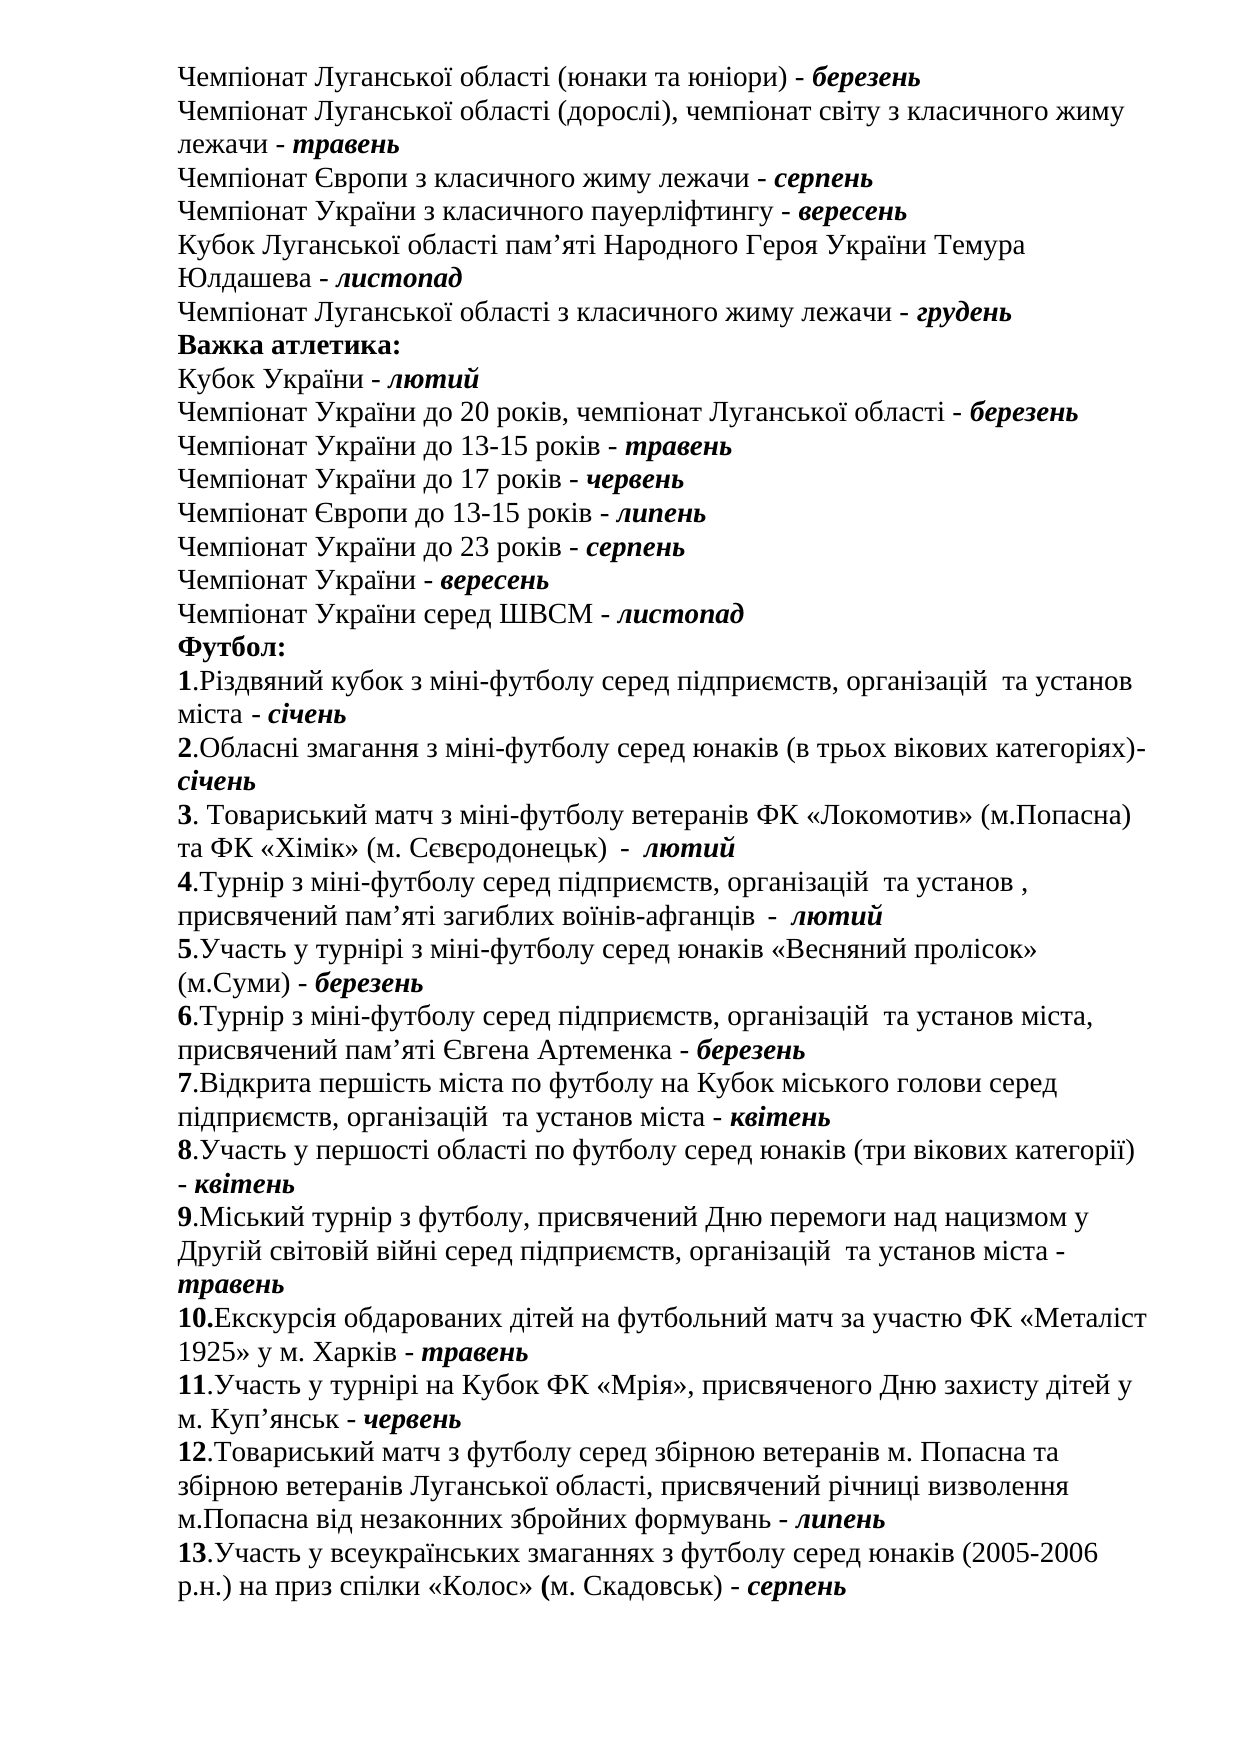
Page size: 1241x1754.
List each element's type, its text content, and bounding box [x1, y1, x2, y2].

text Чемпіонат Європи з класичного жиму лежачи - серпень [177, 160, 1152, 193]
text 2.Обласні змагання з міні-футболу серед юнаків (в трьох вікових категоріях) - січень [177, 730, 1152, 797]
text 11.Участь у турнірі на Кубок ФК «Мрія», присвяченого Дню захисту дітей у м. Куп’янськ - червень [177, 1367, 1152, 1434]
text 7.Відкрита першість міста по футболу на Кубок міського голови серед підприємств, організацій та установ міста - квітень [177, 1065, 1152, 1132]
text 13.Участь у всеукраїнських змаганнях з футболу серед юнаків (2005-2006 р.н.) на приз спілки «Колос» (м. Скадовськ) - серпень [177, 1535, 1152, 1602]
text Кубок Луганської області пам’яті Народного Героя України Темура Юлдашева - листопад [177, 227, 1152, 294]
text Чемпіонат України до 17 років - червень [177, 462, 1152, 495]
text Чемпіонат України до 13-15 років - травень [177, 428, 1152, 462]
text 6.Турнір з міні-футболу серед підприємств, організацій та установ міста, присвячений пам’яті Євгена Артеменка - березень [177, 998, 1152, 1065]
text 9.Міський турнір з футболу, присвячений Дню перемоги над нацизмом у Другій світовій війні серед підприємств, організацій та установ міста - травень [177, 1199, 1152, 1300]
text 8.Участь у першості області по футболу серед юнаків (три вікових категорії) - квітень [177, 1132, 1152, 1199]
text 12.Товариський матч з футболу серед збірною ветеранів м. Попасна та збірною ветеранів Луганської області, присвячений річниці визволення м.Попасна від незаконних збройних формувань - липень [177, 1434, 1152, 1535]
text 3. Товариський матч з міні-футболу ветеранів ФК «Локомотив» (м.Попасна) та ФК «Хімік» (м. Сєвєродонецьк) - лютий [177, 797, 1152, 864]
text Футбол: [177, 629, 1152, 663]
text 1.Різдвяний кубок з міні-футболу серед підприємств, організацій та установ міста - січень [177, 663, 1152, 730]
text 4.Турнір з міні-футболу серед підприємств, організацій та установ , присвячений пам’яті загиблих воїнів-афганців - лютий [177, 864, 1152, 931]
text Чемпіонат Луганської області (дорослі), чемпіонат світу з класичного жиму лежачи - травень [177, 93, 1152, 160]
text Чемпіонат України - вересень [177, 562, 1152, 596]
text Чемпіонат України серед ШВСМ - листопад [177, 596, 1152, 629]
text Важка атлетика: [177, 327, 1152, 361]
text (м.Суми) - березень [177, 965, 1152, 998]
text 10.Екскурсія обдарованих дітей на футбольний матч за участю ФК «Металіст 1925» у м. Харків - травень [177, 1300, 1152, 1367]
text Чемпіонат України до 20 років, чемпіонат Луганської області - березень [177, 394, 1152, 428]
text Кубок України - лютий [177, 361, 1152, 394]
text 5.Участь у турнірі з міні-футболу серед юнаків «Весняний пролісок» [177, 931, 1152, 965]
text Чемпіонат Луганської області з класичного жиму лежачи - грудень [177, 294, 1152, 327]
text Чемпіонат Луганської області (юнаки та юніори) - березень [177, 59, 1152, 93]
text Чемпіонат Європи до 13-15 років - липень [177, 495, 1152, 529]
text Чемпіонат України з класичного пауерліфтингу - вересень [177, 193, 1152, 227]
text Чемпіонат України до 23 років - серпень [177, 529, 1152, 562]
